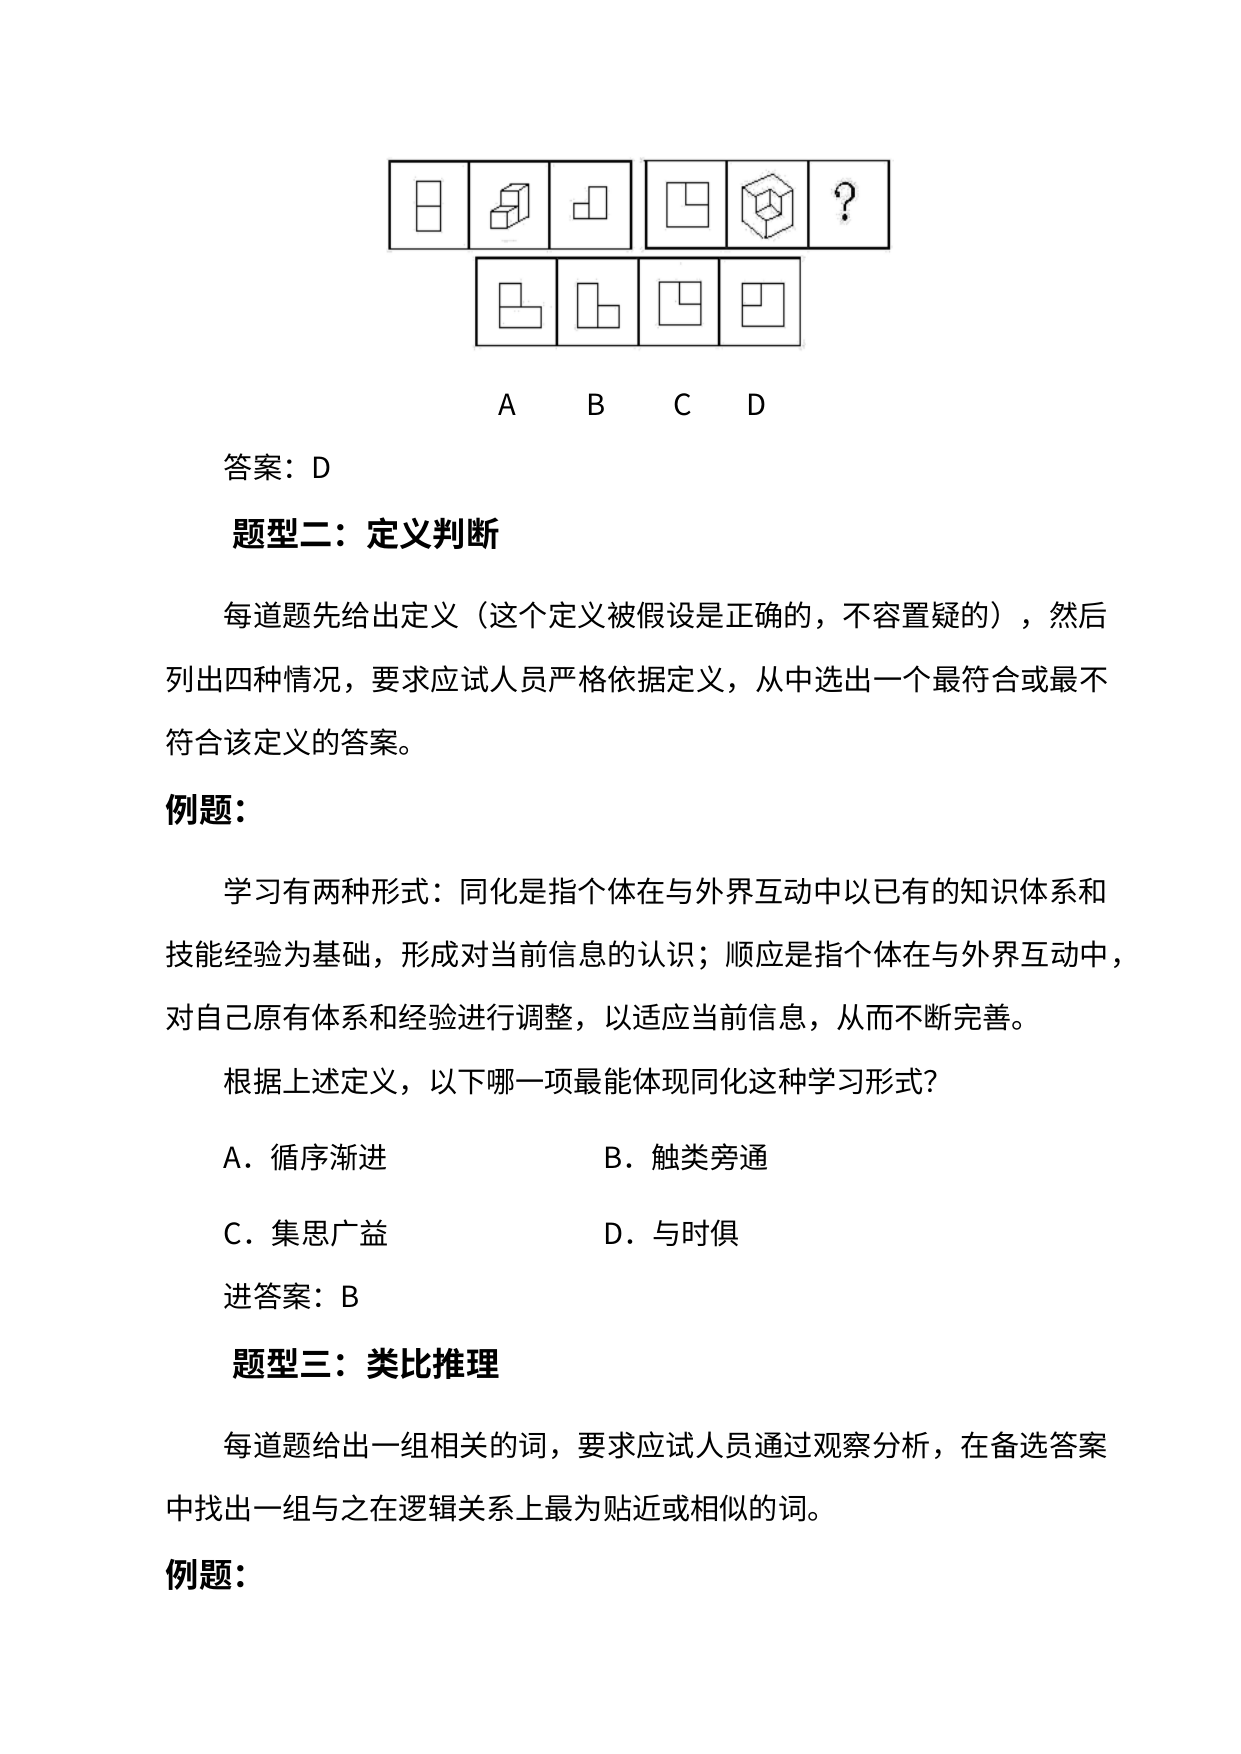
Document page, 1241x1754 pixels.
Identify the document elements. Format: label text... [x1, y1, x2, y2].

text 根据上述定义，以下哪一项最能体现同化这种学习形式？ [224, 1058, 1155, 1101]
picture [386, 156, 894, 352]
text 题型三：类比推理 [232, 1337, 1155, 1386]
text 答案：D [224, 445, 1155, 487]
text 例题： [166, 783, 1155, 832]
text 每道题先给出定义（这个定义被假设是正确的，不容置疑的），然后列出四种情况，要求应试人员严格依据定义，从中选出一个最符合或最不符合该定义的答案。 [165, 593, 1111, 762]
text 题型二：定义判断 [232, 508, 1155, 556]
text 每道题给出一组相关的词，要求应试人员通过观察分析，在备选答案中找出一组与之在逻辑关系上最为贴近或相似的词。 [165, 1422, 1111, 1528]
text A B C D [142, 381, 1123, 424]
text 例题： [166, 1549, 1155, 1597]
text 学习有两种形式：同化是指个体在与外界互动中以已有的知识体系和技能经验为基础，形成对当前信息的认识；顺应是指个体在与外界互动中，对自己原有体系和经验进行调整，以适应当前信息，从而不断完善。 [165, 868, 1111, 1037]
text A．循序渐进 B．触类旁通 [224, 1134, 1155, 1177]
text C．集思广益 D．与时俱进答案：B [224, 1211, 764, 1316]
